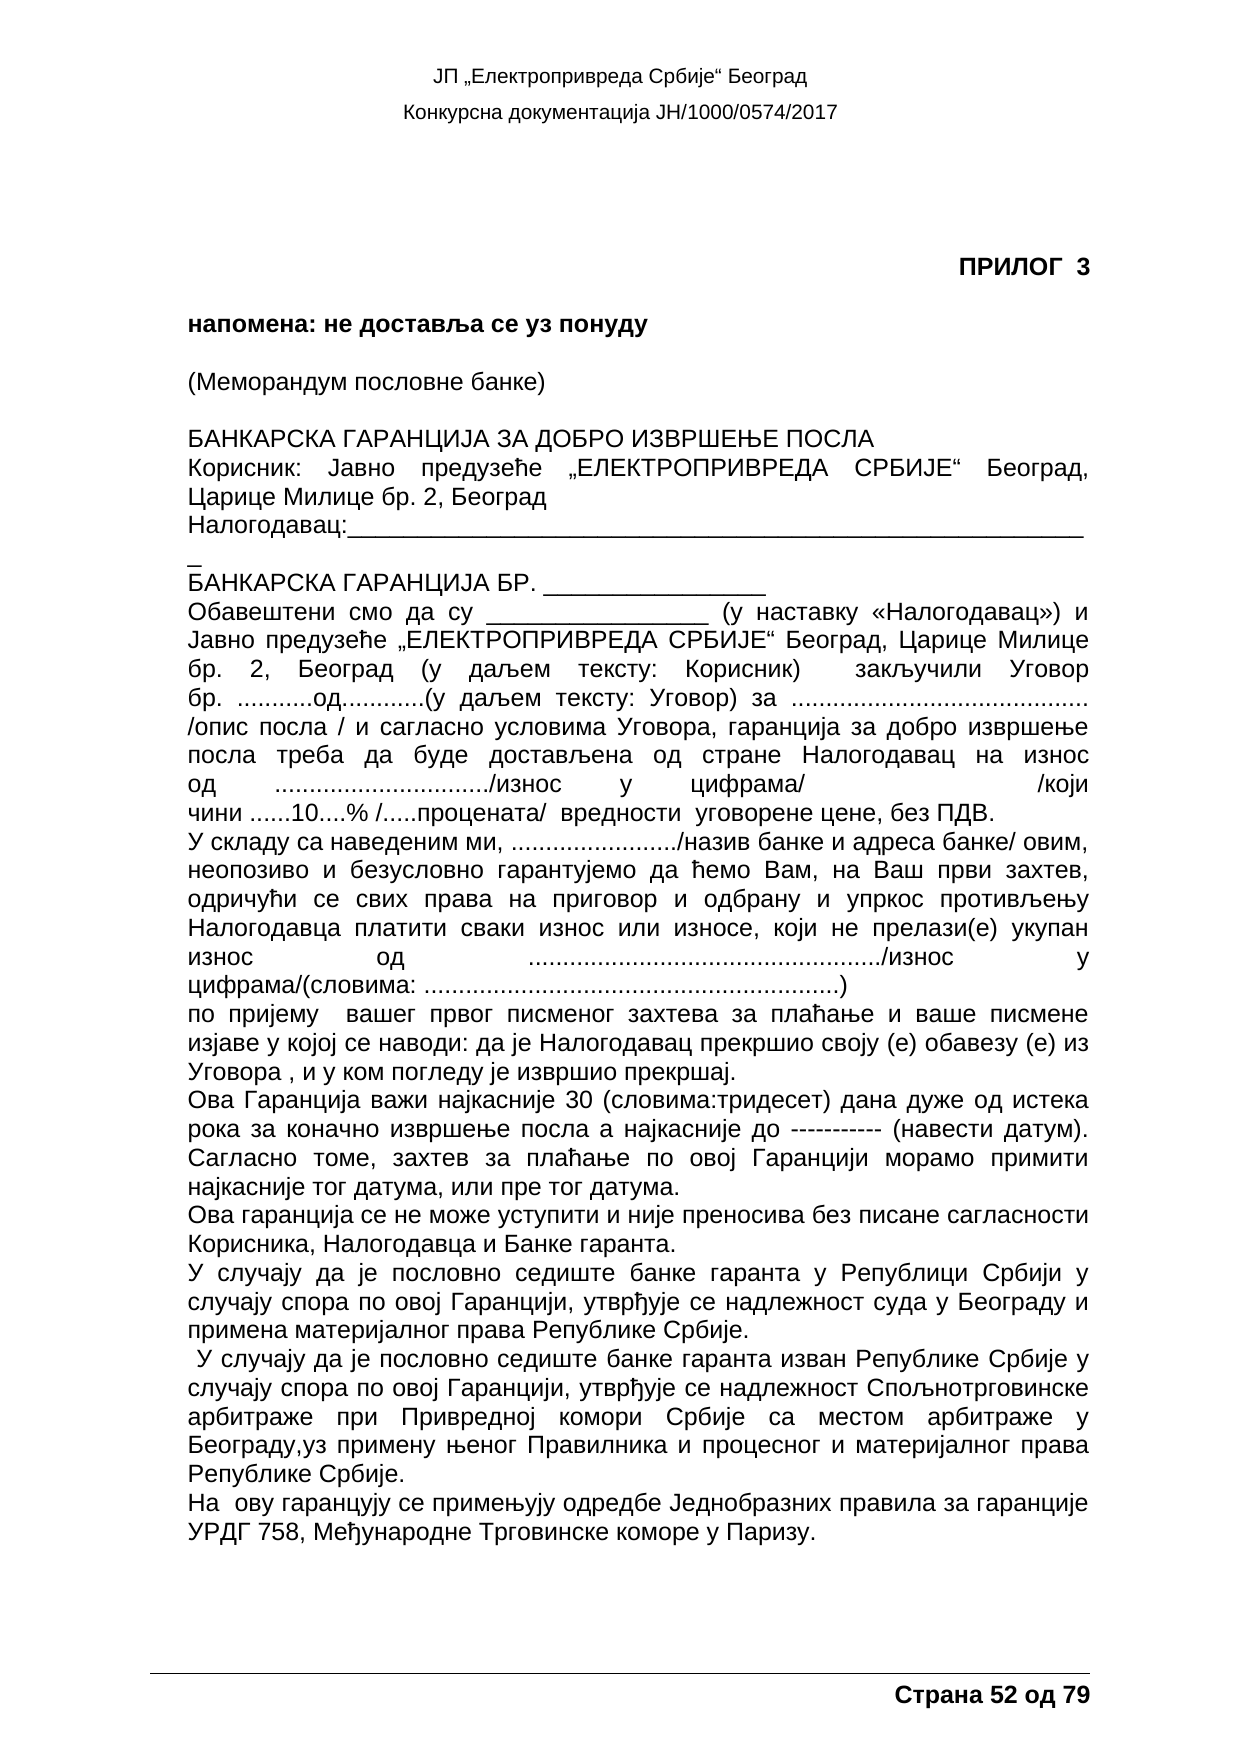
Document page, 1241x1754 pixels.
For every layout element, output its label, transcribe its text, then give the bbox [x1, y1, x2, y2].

text На ову гаранцују се примењују одредбе Једнобразних правила за гаранције УРДГ 758, Међународне Трговинске коморе у Паризу. [187, 1488, 1090, 1545]
text БАНКАРСКА ГАРАНЦИЈА БР. ________________ [187, 568, 1090, 597]
text Ова Гаранција важи најкасније 30 (словима:тридесет) дана дуже од истека рока за коначно извршење посла а најкасније до ----------- (навести датум). Сагласно томе, захтев за плаћање по овој Гаранцији морамо примити најкасније тог датума, или пре тог датума. [187, 1085, 1090, 1200]
text У случају да је пословно седиште банке гаранта у Републици Србији у случају спора по овој Гаранцији, утврђује се надлежност суда у Београду и примена материјалног права Републике Србије. [187, 1258, 1090, 1344]
text БАНКАРСКА ГАРАНЦИЈА ЗА ДОБРО ИЗВРШЕЊЕ ПОСЛА [187, 424, 1090, 453]
text ПРИЛОГ 3 [150, 252, 1090, 280]
text У случају да је пословно седиште банке гаранта изван Републике Србије у случају спора по овој Гаранцији, утврђује се надлежност Спољнотрговинске арбитраже при Привредној комори Србије са местом арбитраже у Београду,уз примену њеног Правилника и процесног и материјалног права Републике Србије. [187, 1344, 1090, 1488]
text Налогодавац:______________________________________________________ [187, 510, 1090, 568]
text напомена: не доставља се уз понуду [187, 309, 1090, 338]
text Ова гаранција се не може уступити и није преносива без писане сагласности Корисника, Налогодавца и Банке гаранта. [187, 1200, 1090, 1258]
text Обавештени смо да су ________________ (у наставку «Налогодавац») и Јавно предузеће „ЕЛЕКТРОПРИВРЕДА СРБИЈЕ“ Београд, Царице Милице бр. 2, Београд (у даљем тексту: Корисник) закључили Уговор бр. ...........од............(у даљем тексту: Уговор) за ........................................... /опис посла / и сагласно условима Уговора, гаранција за добро извршење посла треба да буде достављена од стране Налогодавац на износ од .............................../износ у цифрама/ /који чини ......10....% /.....процената/ вредности уговорене цене, без ПДВ. [187, 597, 1090, 827]
text (Меморандум пословне банке) [187, 367, 1090, 395]
text Корисник: Јавно предузеће „ЕЛЕКТРОПРИВРЕДА СРБИЈЕ“ Београд, Царице Милице бр. 2, Београд [187, 453, 1090, 510]
text У складу са наведеним ми, ......................../назив банке и адреса банке/ овим, неопозиво и безусловно гарантујемо да ћемо Вам, на Ваш први захтев, одричући се свих права на приговор и одбрану и упркос противљењу Налогодавца платити сваки износ или износе, који не прелази(е) укупан износ од .................................................../износ у цифрама/(словима: ............................................................) [187, 827, 1090, 999]
text по пријему вашег првог писменог захтева за плаћање и ваше писмене изјаве у којој се наводи: да је Налогодавац прекршио своју (е) обавезу (е) из Уговора , и у ком погледу је извршио прекршај. [187, 999, 1090, 1085]
